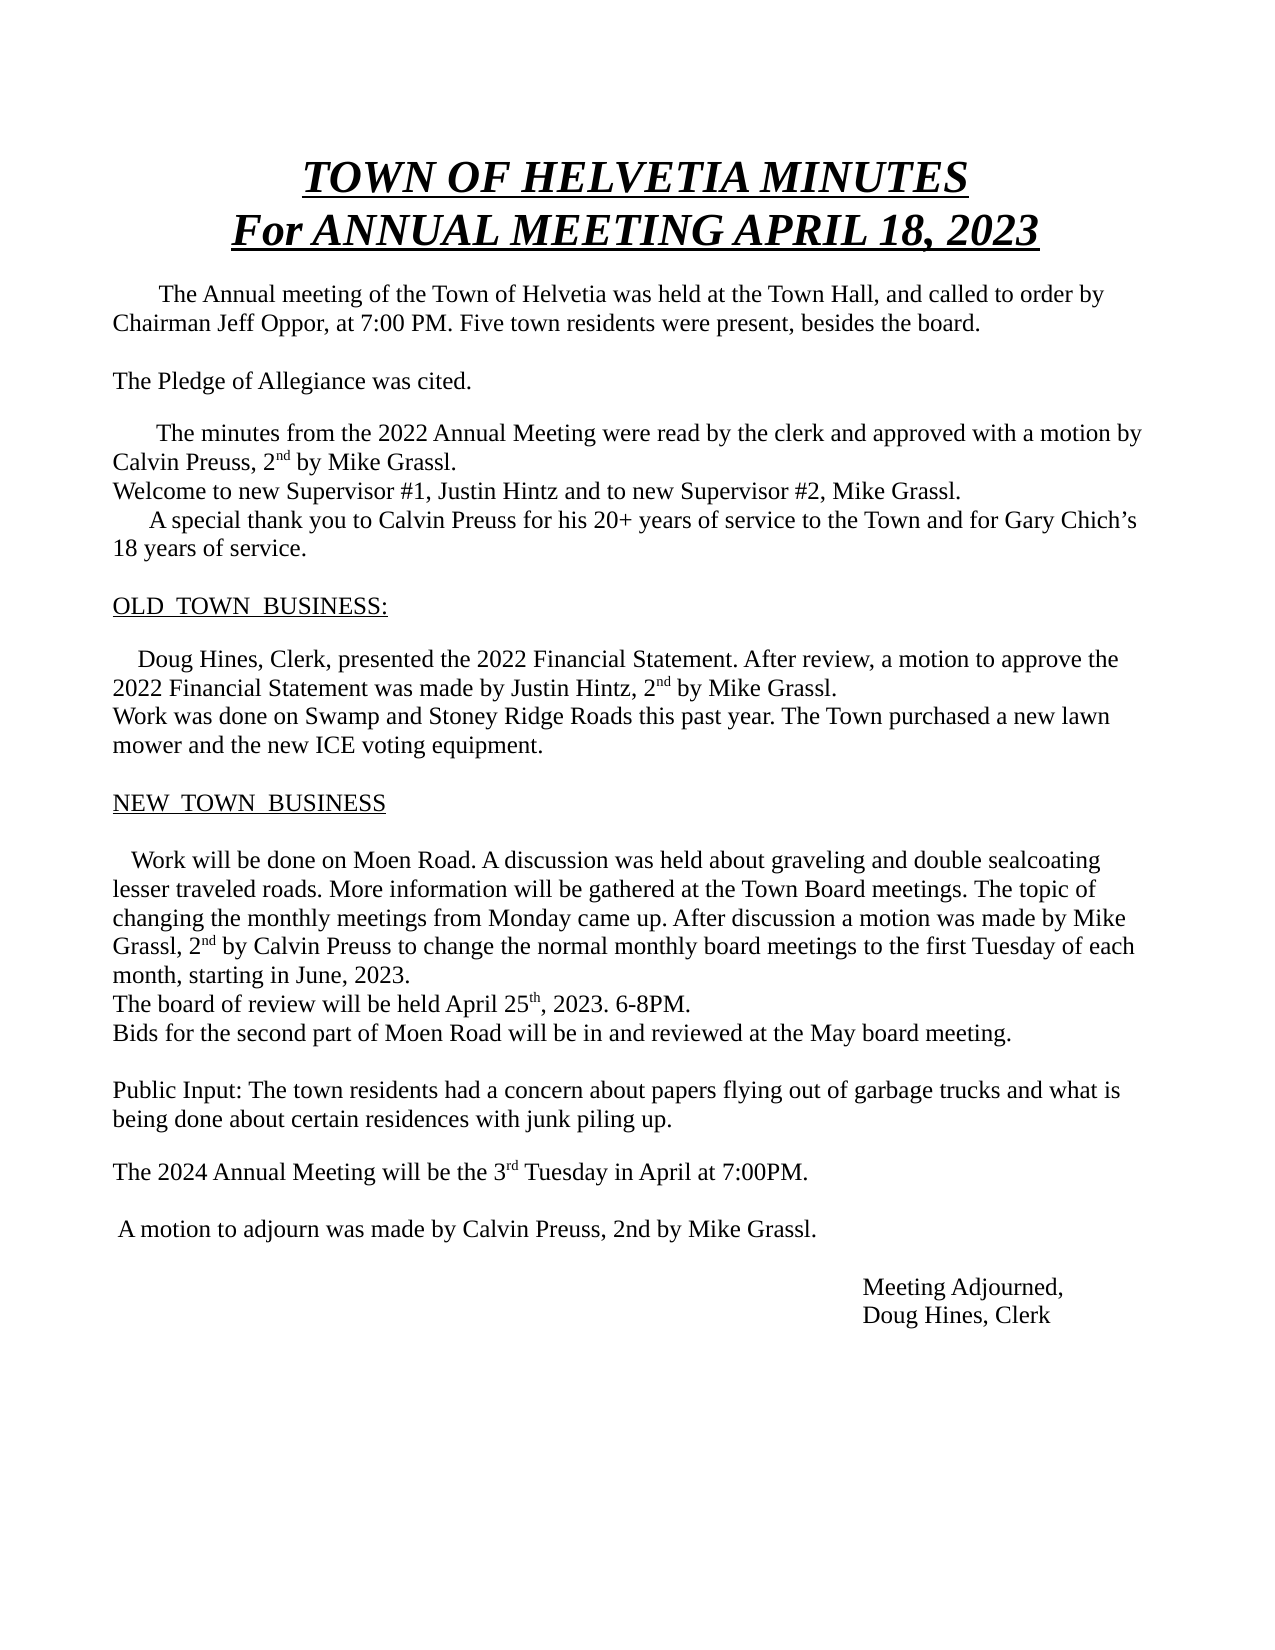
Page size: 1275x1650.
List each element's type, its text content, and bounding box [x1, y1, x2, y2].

text Welcome to new Supervisor #1, Justin Hintz and to new Supervisor #2, Mike Grassl. [112, 476, 1162, 505]
text Work was done on Swamp and Stoney Ridge Roads this past year. The Town purchased a new lawn mower and the new ICE voting equipment. [112, 701, 1162, 759]
text Doug Hines, Clerk, presented the 2022 Financial Statement. After review, a motion to approve the 2022 Financial Statement was made by Justin Hintz, 2nd by Mike Grassl. [112, 644, 1162, 701]
text Work will be done on Moen Road. A discussion was held about graveling and double sealcoating lesser traveled roads. More information will be gathered at the Town Board meetings. The topic of changing the monthly meetings from Monday came up. After discussion a motion was made by Mike Grassl, 2nd by Calvin Preuss to change the normal monthly board meetings to the first Tuesday of each month, starting in June, 2023. [112, 845, 1162, 989]
text TOWN OF HELVETIA MINUTES [112, 150, 1162, 203]
text The 2024 Annual Meeting will be the 3rd Tuesday in April at 7:00PM. [112, 1157, 1162, 1185]
text Public Input: The town residents had a concern about papers flying out of garbage trucks and what is being done about certain residences with junk piling up. [112, 1075, 1162, 1133]
text The Annual meeting of the Town of Helvetia was held at the Town Hall, and called to order by Chairman Jeff Oppor, at 7:00 PM. Five town residents were present, besides the board. [112, 279, 1162, 337]
text Bids for the second part of Moen Road will be in and reviewed at the May board meeting. [112, 1018, 1162, 1046]
text Doug Hines, Clerk [112, 1300, 1162, 1329]
text NEW TOWN BUSINESS [112, 788, 1162, 816]
text Meeting Adjourned, [112, 1272, 1162, 1300]
text For ANNUAL MEETING APRIL 18, 2023 [112, 203, 1162, 255]
text A motion to adjourn was made by Calvin Preuss, 2nd by Mike Grassl. [112, 1214, 1162, 1243]
text OLD TOWN BUSINESS: [112, 591, 1162, 620]
text The minutes from the 2022 Annual Meeting were read by the clerk and approved with a motion by Calvin Preuss, 2nd by Mike Grassl. [112, 418, 1162, 476]
text A special thank you to Calvin Preuss for his 20+ years of service to the Town and for Gary Chich’s 18 years of service. [112, 505, 1162, 562]
text The Pledge of Allegiance was cited. [112, 366, 1162, 394]
text The board of review will be held April 25th, 2023. 6-8PM. [112, 989, 1162, 1018]
